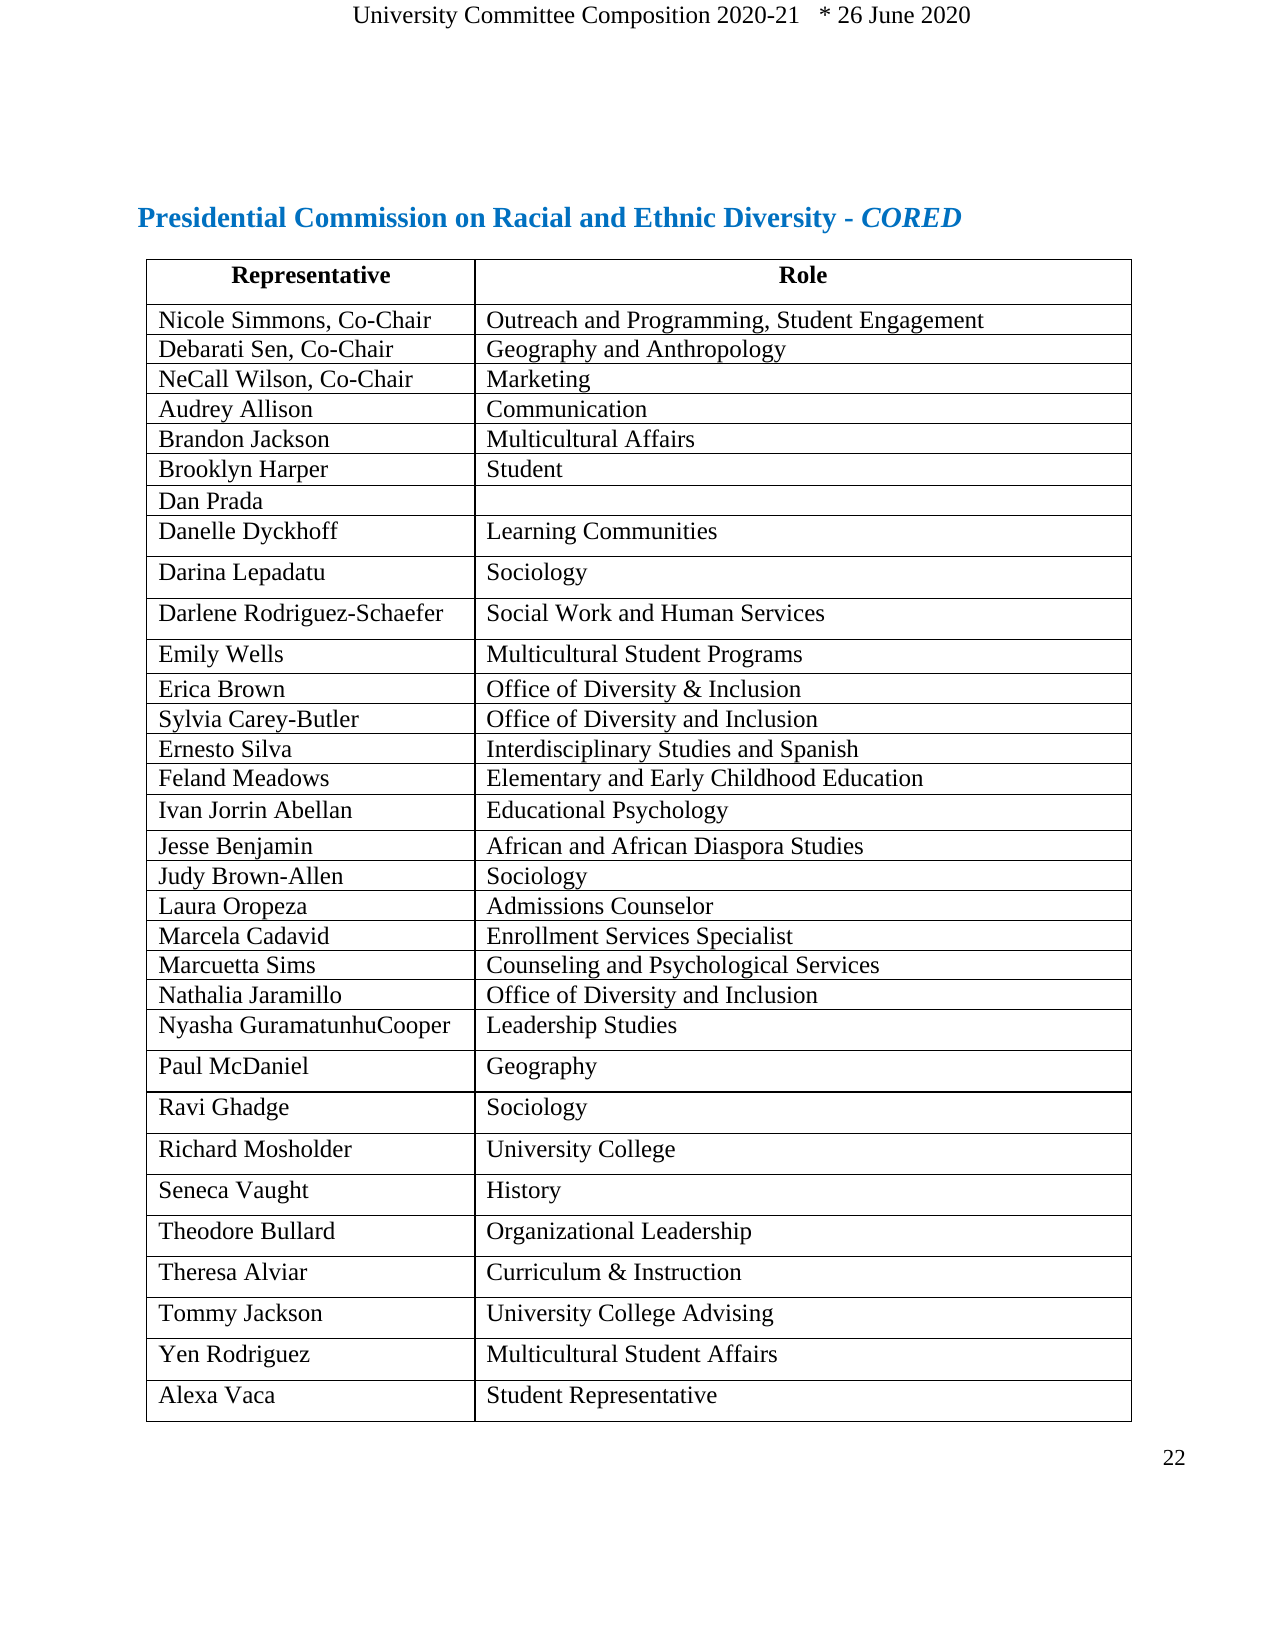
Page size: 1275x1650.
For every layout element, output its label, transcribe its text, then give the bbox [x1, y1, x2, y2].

table_cell [476, 486, 1131, 515]
table_cell Office of Diversity and Inclusion [476, 704, 1131, 733]
table_cell University College [476, 1134, 1131, 1174]
table_cell Multicultural Student Programs [476, 640, 1131, 673]
table_cell Geography and Anthropology [476, 335, 1131, 363]
table_cell Marcuetta Sims [147, 951, 474, 979]
table_cell Office of Diversity and Inclusion [476, 980, 1131, 1009]
table_cell Counseling and Psychological Services [476, 951, 1131, 979]
table_cell Sociology [476, 861, 1131, 890]
table_cell Audrey Allison [147, 394, 474, 423]
table_cell Student Representative [476, 1381, 1131, 1421]
table_cell Admissions Counselor [476, 891, 1131, 920]
table_cell Theodore Bullard [147, 1216, 474, 1256]
table_cell Debarati Sen, Co-Chair [147, 335, 474, 363]
table_cell Darlene Rodriguez-Schaefer [147, 599, 474, 638]
table_cell Sociology [476, 557, 1131, 597]
table_cell Office of Diversity & Inclusion [476, 674, 1131, 703]
table_cell Nathalia Jaramillo [147, 980, 474, 1009]
table_cell Organizational Leadership [476, 1216, 1131, 1256]
table_cell Marketing [476, 364, 1131, 393]
table_cell Nyasha GuramatunhuCooper [147, 1010, 474, 1050]
table_cell Laura Oropeza [147, 891, 474, 920]
table_header Role [476, 260, 1131, 304]
table_cell Danelle Dyckhoff [147, 516, 474, 556]
table_cell Seneca Vaught [147, 1175, 474, 1215]
table_cell Ernesto Silva [147, 734, 474, 762]
table_cell Curriculum & Instruction [476, 1257, 1131, 1297]
table_cell History [476, 1175, 1131, 1215]
table_cell Learning Communities [476, 516, 1131, 556]
table_cell Erica Brown [147, 674, 474, 703]
table_cell Sylvia Carey-Butler [147, 704, 474, 733]
table_cell Darina Lepadatu [147, 557, 474, 597]
table_cell Brandon Jackson [147, 424, 474, 453]
table_cell Dan Prada [147, 486, 474, 515]
table_cell Nicole Simmons, Co-Chair [147, 305, 474, 333]
table_cell Yen Rodriguez [147, 1339, 474, 1379]
table_header Representative [147, 260, 474, 304]
table_cell Richard Mosholder [147, 1134, 474, 1174]
table_cell Communication [476, 394, 1131, 423]
table_cell Brooklyn Harper [147, 454, 474, 485]
table_cell Multicultural Student Affairs [476, 1339, 1131, 1379]
table_cell Sociology [476, 1093, 1131, 1133]
table_cell Multicultural Affairs [476, 424, 1131, 453]
table_cell Enrollment Services Specialist [476, 921, 1131, 949]
table_cell Emily Wells [147, 640, 474, 673]
table_cell Leadership Studies [476, 1010, 1131, 1050]
table_cell Social Work and Human Services [476, 599, 1131, 638]
table_cell Marcela Cadavid [147, 921, 474, 949]
table_cell Student [476, 454, 1131, 485]
table_cell University College Advising [476, 1298, 1131, 1338]
table_cell Elementary and Early Childhood Education [476, 764, 1131, 794]
table_cell Feland Meadows [147, 764, 474, 794]
table_cell NeCall Wilson, Co-Chair [147, 364, 474, 393]
table_cell Educational Psychology [476, 795, 1131, 830]
table_cell African and African Diaspora Studies [476, 831, 1131, 860]
table_cell Interdisciplinary Studies and Spanish [476, 734, 1131, 762]
table_cell Ivan Jorrin Abellan [147, 795, 474, 830]
text Presidential Commission on Racial and Ethnic Diversity - CORED [137, 200, 1185, 234]
table_cell Alexa Vaca [147, 1381, 474, 1421]
table_cell Ravi Ghadge [147, 1093, 474, 1133]
table_cell Theresa Alviar [147, 1257, 474, 1297]
table_cell Outreach and Programming, Student Engagement [476, 305, 1131, 333]
table_cell Geography [476, 1051, 1131, 1091]
table_cell Jesse Benjamin [147, 831, 474, 860]
table_cell Judy Brown-Allen [147, 861, 474, 890]
table_cell Paul McDaniel [147, 1051, 474, 1091]
table_cell Tommy Jackson [147, 1298, 474, 1338]
